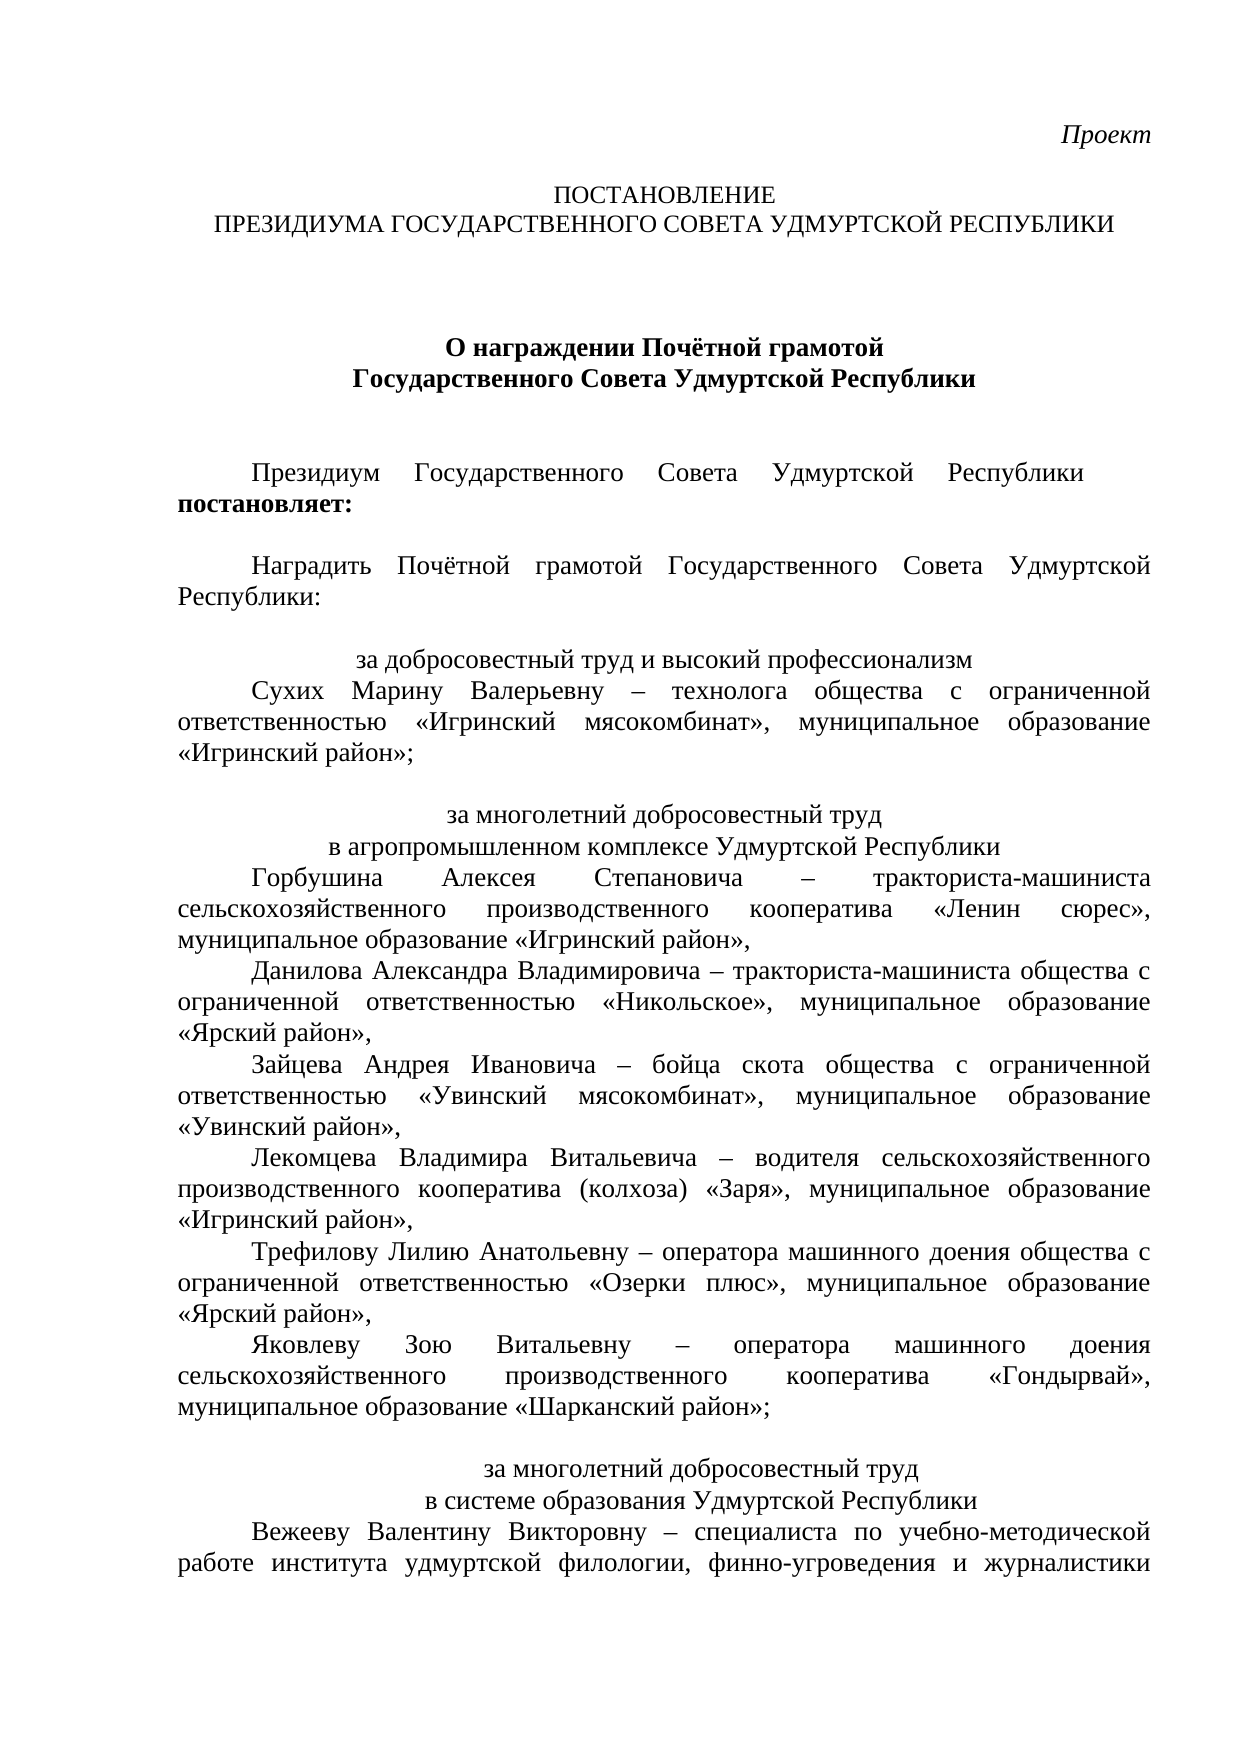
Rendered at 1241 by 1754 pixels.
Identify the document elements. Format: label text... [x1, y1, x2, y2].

text Президиум Государственного Совета Удмуртской Республики [177, 456, 1152, 487]
text в системе образования Удмуртской Республики [177, 1484, 1152, 1515]
text Лекомцева Владимира Витальевича – водителя сельскохозяйственного производственного кооператива (колхоза) «Заря», муниципальное образование «Игринский район», [177, 1141, 1152, 1234]
text за многолетний добросовестный труд [177, 1453, 1152, 1484]
text Данилова Александра Владимировича – тракториста-машиниста общества с ограниченной ответственностью «Никольское», муниципальное образование «Ярский район», [177, 954, 1152, 1048]
text за добросовестный труд и высокий профессионализм [177, 643, 1152, 674]
text Горбушина Алексея Степановича – тракториста-машиниста сельскохозяйственного производственного кооператива «Ленин сюрес», муниципальное образование «Игринский район», [177, 861, 1152, 954]
text в агропромышленном комплексе Удмуртской Республики [177, 830, 1152, 861]
text Яковлеву Зою Витальевну – оператора машинного доения сельскохозяйственного производственного кооператива «Гондырвай», муниципальное образование «Шарканский район»; [177, 1328, 1152, 1421]
text Трефилову Лилию Анатольевну – оператора машинного доения общества с ограниченной ответственностью «Озерки плюс», муниципальное образование «Ярский район», [177, 1234, 1152, 1328]
text постановляет: [177, 487, 1152, 518]
text О награждении Почётной грамотой Государственного Совета Удмуртской Республики [177, 331, 1152, 394]
text Зайцева Андрея Ивановича – бойца скота общества с ограниченной ответственностью «Увинский мясокомбинат», муниципальное образование «Увинский район», [177, 1048, 1152, 1141]
text ПОСТАНОВЛЕНИЕ ПРЕЗИДИУМА ГОСУДАРСТВЕННОГО СОВЕТА УДМУРТСКОЙ РЕСПУБЛИКИ [177, 180, 1152, 238]
text за многолетний добросовестный труд [177, 798, 1152, 830]
text Сухих Марину Валерьевну – технолога общества с ограниченной ответственностью «Игринский мясокомбинат», муниципальное образование «Игринский район»; [177, 674, 1152, 767]
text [177, 1515, 1152, 1577]
text Проект [177, 118, 1152, 149]
text Наградить Почётной грамотой Государственного Совета Удмуртской Республики: [177, 549, 1152, 612]
